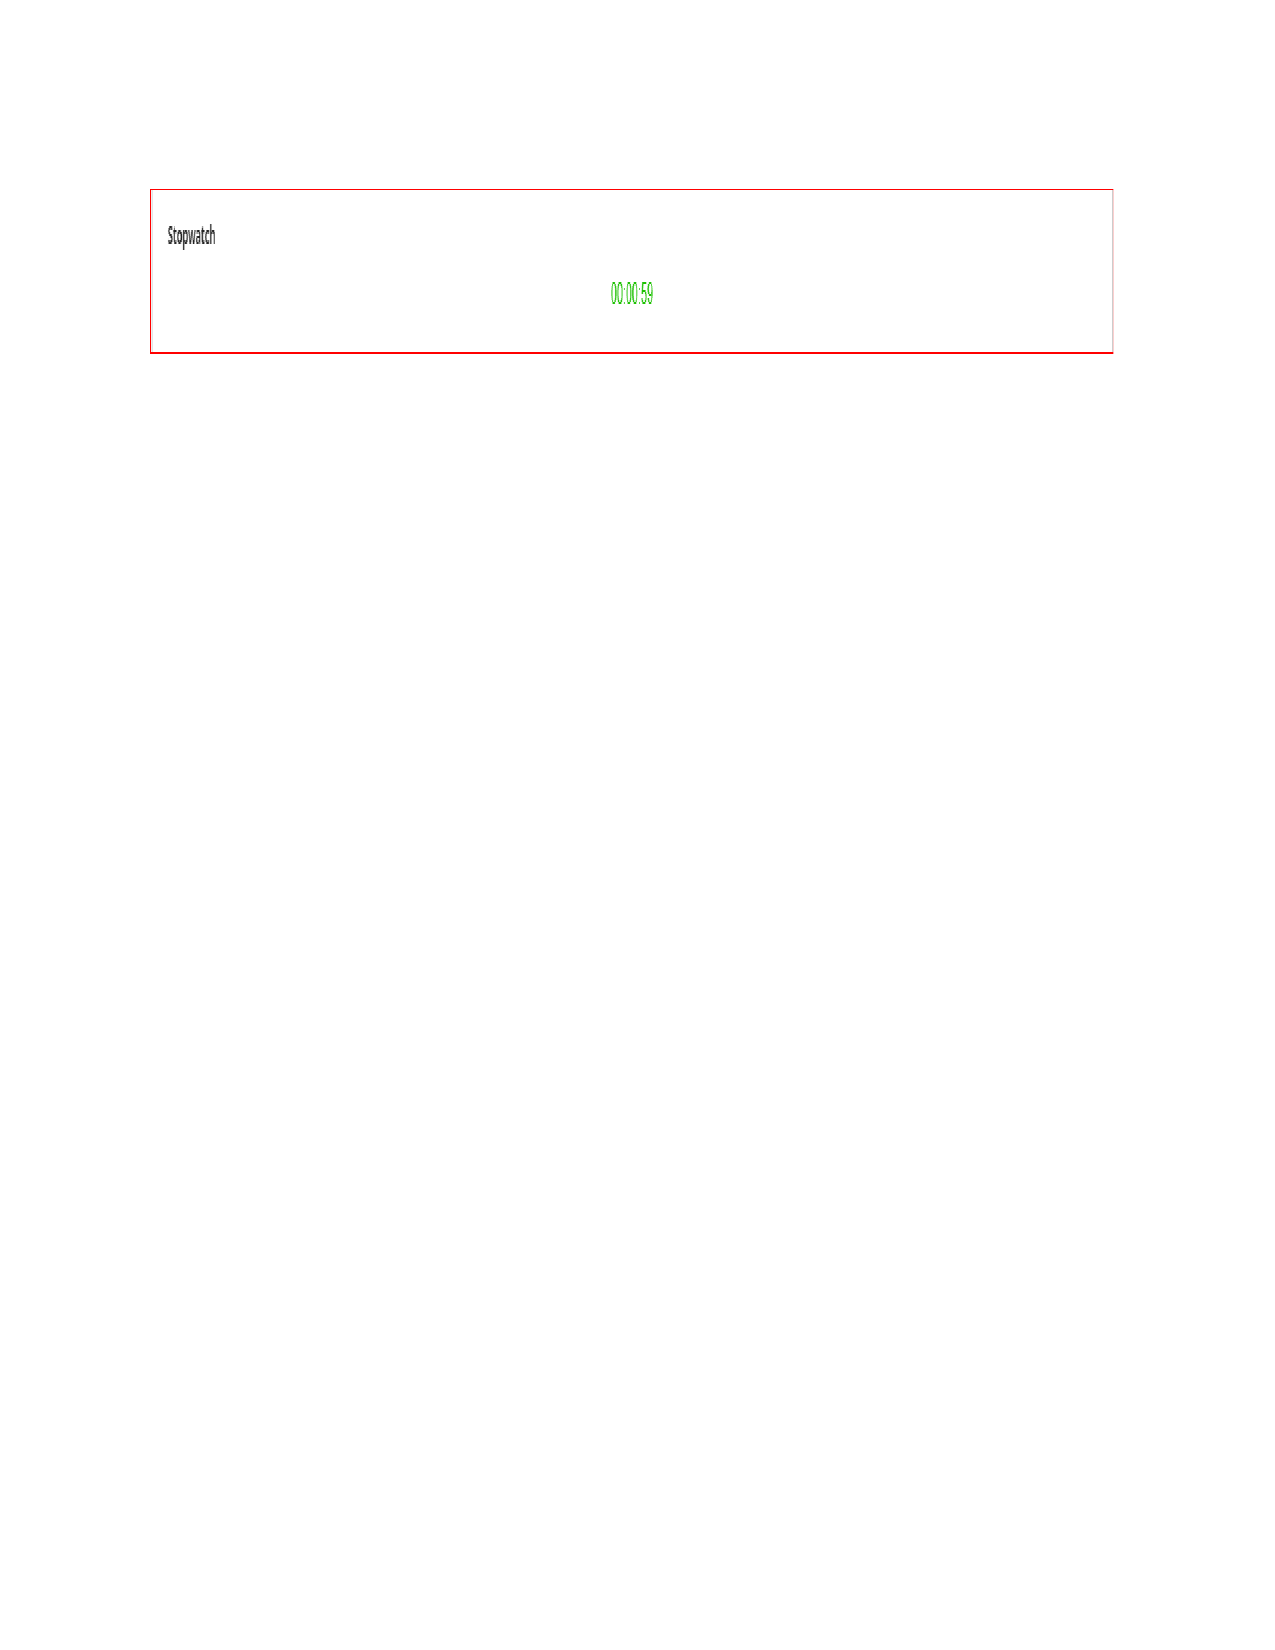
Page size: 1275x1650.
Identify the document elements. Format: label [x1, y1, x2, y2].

picture [150, 189, 1114, 354]
